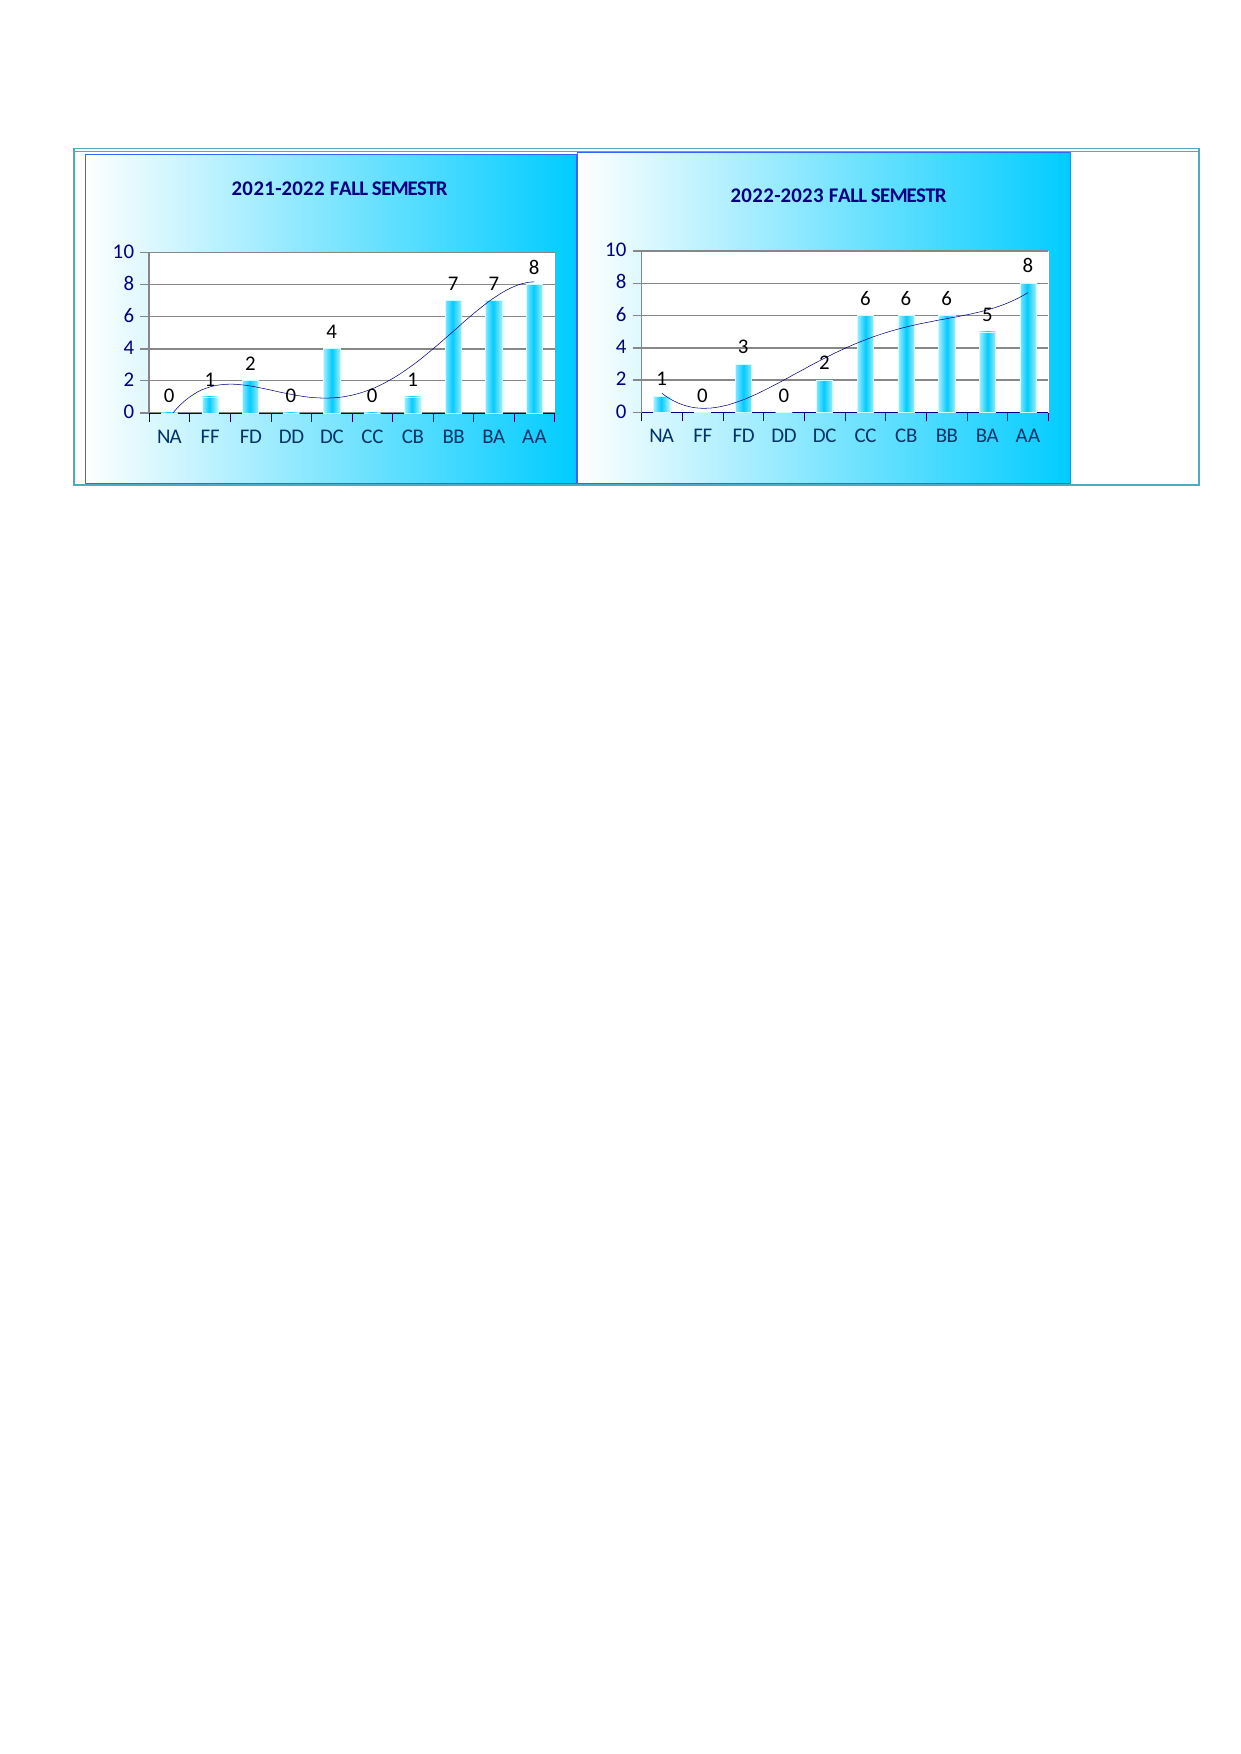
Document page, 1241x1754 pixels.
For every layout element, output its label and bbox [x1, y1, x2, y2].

table_cell [75, 152, 577, 483]
table_cell [1071, 152, 1198, 483]
